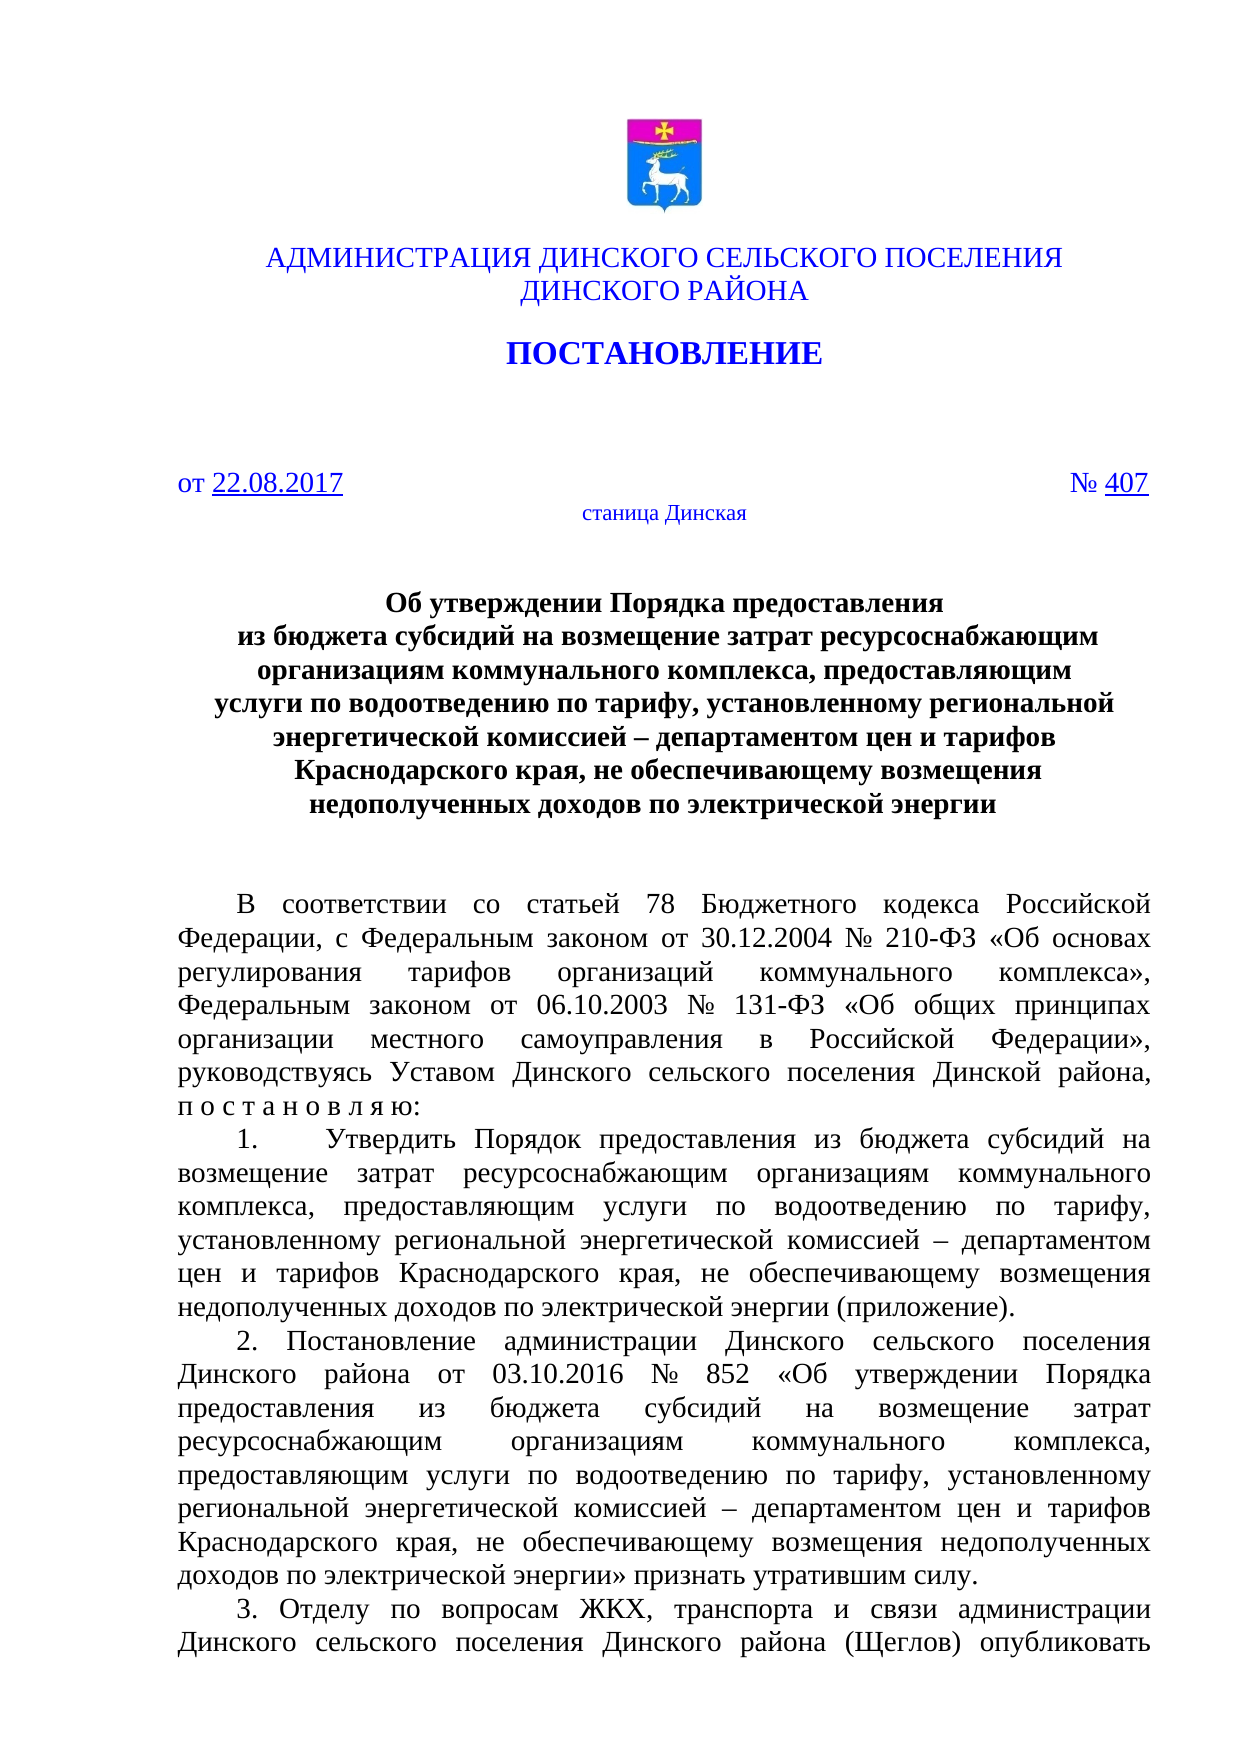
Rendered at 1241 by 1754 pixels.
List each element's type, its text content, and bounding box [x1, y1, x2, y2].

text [177, 1591, 1152, 1658]
text ДИНСКОГО РАЙОНА [177, 273, 1152, 307]
picture [626, 118, 703, 214]
text недополученных доходов по электрической энергии [177, 786, 1129, 819]
text 1. Утвердить Порядок предоставления из бюджета субсидий на возмещение затрат ресурсоснабжающим организациям коммунального комплекса, предоставляющим услуги по водоотведению по тарифу, установленному региональной энергетической комиссией – департаментом цен и тарифов Краснодарского края, не обеспечивающему возмещения недополученных доходов по электрической энергии (приложение). [177, 1121, 1152, 1323]
subtitle ПОСТАНОВЛЕНИЕ [177, 333, 1152, 372]
text организациям коммунального комплекса, предоставляющим [177, 652, 1152, 685]
text АДМИНИСТРАЦИЯ ДИНСКОГО СЕЛЬСКОГО ПОСЕЛЕНИЯ [177, 240, 1152, 273]
text В соответствии со статьей 78 Бюджетного кодекса Российской Федерации, с Федеральным законом от 30.12.2004 № 210-ФЗ «Об основах регулирования тарифов организаций коммунального комплекса», Федеральным законом от 06.10.2003 № 131-ФЗ «Об общих принципах организации местного самоуправления в Российской Федерации», руководствуясь Уставом Динского сельского поселения Динской района, п о с т а н о в л я ю: [177, 887, 1152, 1121]
text услуги по водоотведению по тарифу, установленному региональной [177, 685, 1152, 719]
text Об утверждении Порядка предоставления [177, 585, 1152, 618]
text от 22.08.2017 № 407 [177, 465, 1152, 498]
text энергетической комиссией – департаментом цен и тарифов [177, 719, 1152, 752]
text из бюджета субсидий на возмещение затрат ресурсоснабжающим [177, 618, 1152, 652]
text станица Динская [177, 498, 1152, 525]
text Краснодарского края, не обеспечивающему возмещения [177, 752, 1152, 786]
text 2. Постановление администрации Динского сельского поселения Динского района от 03.10.2016 № 852 «Об утверждении Порядка предоставления из бюджета субсидий на возмещение затрат ресурсоснабжающим организациям коммунального комплекса, предоставляющим услуги по водоотведению по тарифу, установленному региональной энергетической комиссией – департаментом цен и тарифов Краснодарского края, не обеспечивающему возмещения недополученных доходов по электрической энергии» признать утратившим силу. [177, 1323, 1152, 1591]
